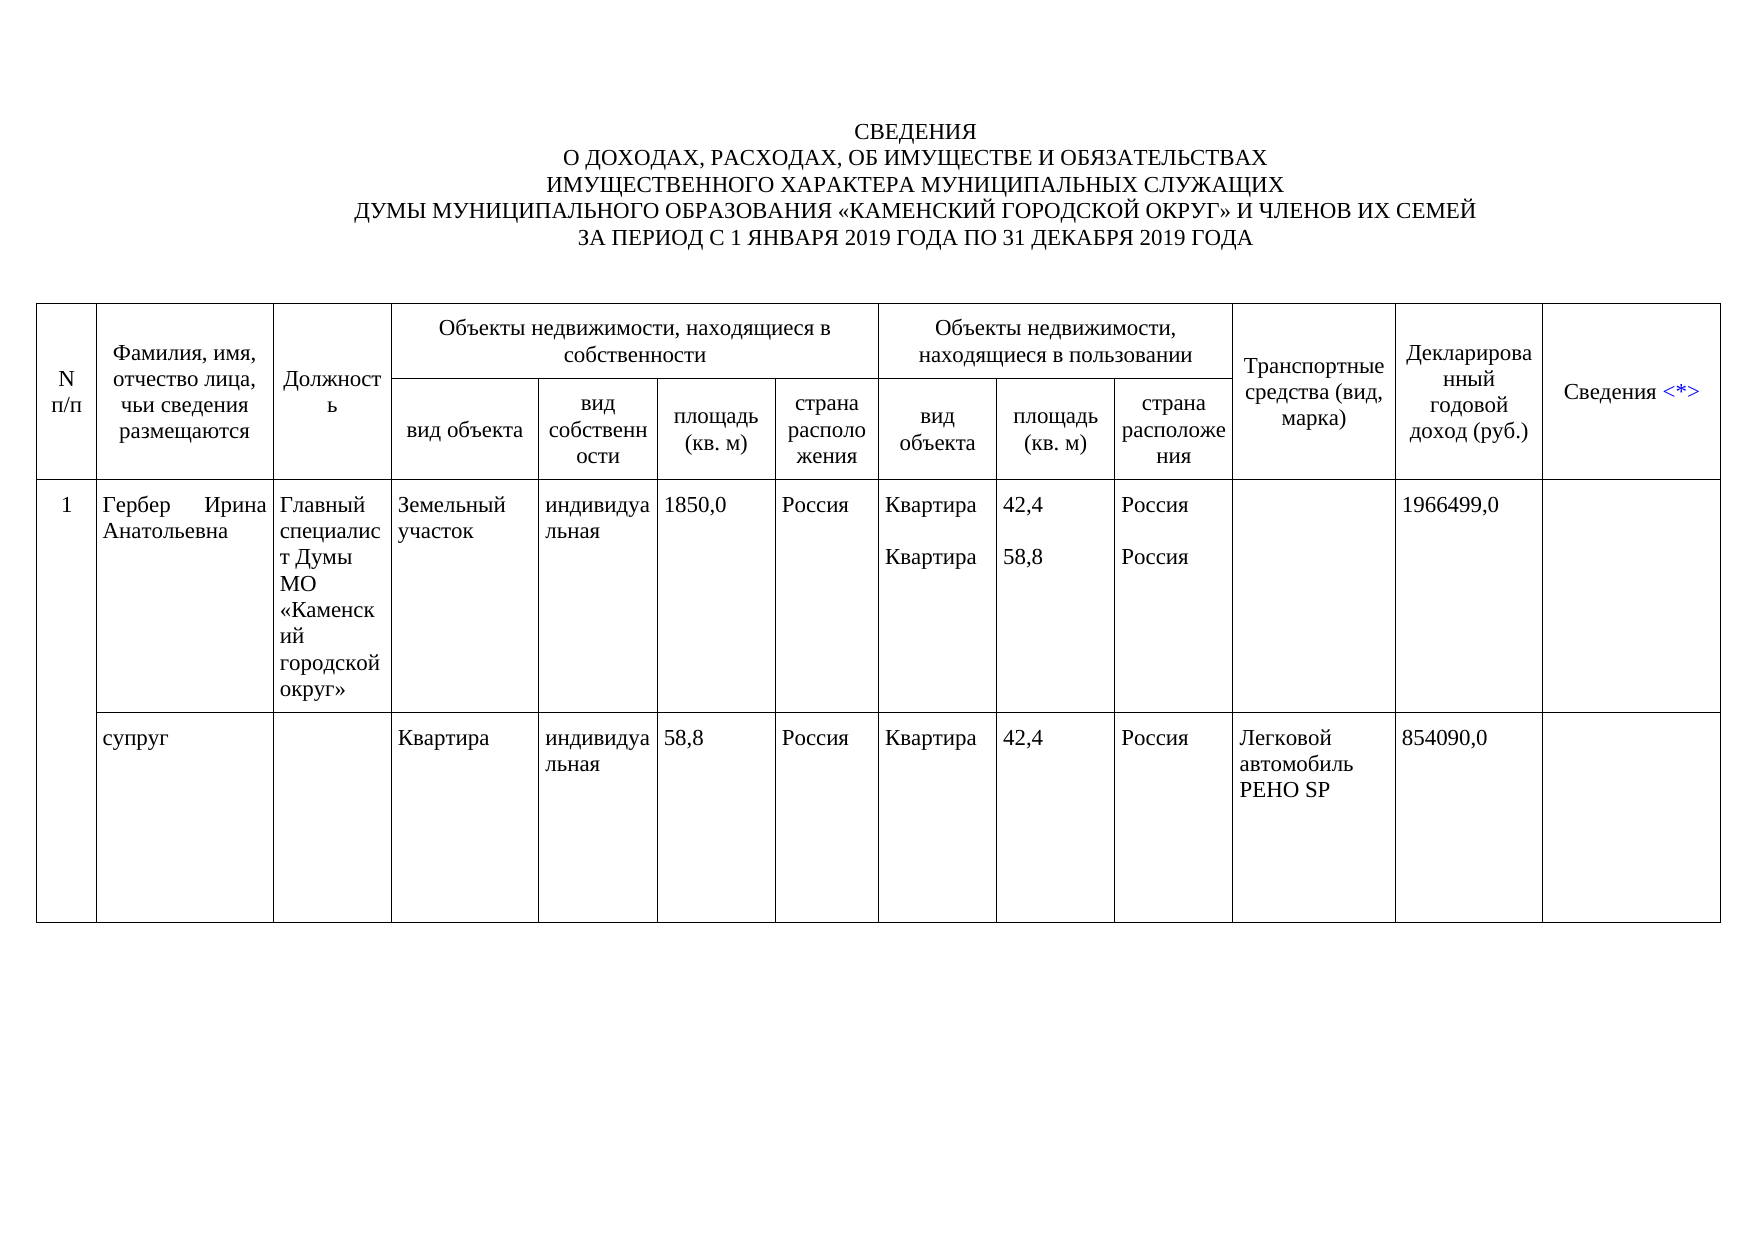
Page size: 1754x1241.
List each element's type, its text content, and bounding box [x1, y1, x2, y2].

table_cell индивидуальная [539, 480, 657, 712]
table_header Должность [274, 304, 391, 479]
text ЗА ПЕРИОД С 1 ЯНВАРЯ 2019 ГОДА ПО 31 ДЕКАБРЯ 2019 ГОДА [148, 223, 1683, 250]
table_cell Россия [1115, 713, 1232, 922]
table_cell Квартира [392, 713, 538, 922]
table_cell Россия [776, 713, 878, 922]
text ДУМЫ МУНИЦИПАЛЬНОГО ОБРАЗОВАНИЯ «КАМЕНСКИЙ ГОРОДСКОЙ ОКРУГ» И ЧЛЕНОВ ИХ СЕМЕЙ [148, 197, 1683, 223]
table_cell [1233, 480, 1395, 712]
table_cell индивидуальная [539, 713, 657, 922]
table_cell Россия [776, 480, 878, 712]
table_cell [1543, 480, 1720, 712]
table_cell вид собственности [539, 379, 657, 479]
table_header N п/п [37, 304, 96, 479]
table_cell Земельный участок [392, 480, 538, 712]
table_cell супруг [97, 713, 273, 922]
text ИМУЩЕСТВЕННОГО ХАРАКТЕРА МУНИЦИПАЛЬНЫХ СЛУЖАЩИХ [148, 171, 1683, 197]
table_cell [274, 713, 391, 922]
table_cell Главный специалист Думы МО «Каменский городской округ» [274, 480, 391, 712]
table_cell Гербер Ирина Анатольевна [97, 480, 273, 712]
table_cell 1850,0 [658, 480, 775, 712]
table_cell страна расположения [1115, 379, 1232, 479]
table_cell площадь (кв. м) [658, 379, 775, 479]
table_cell Россия Россия [1115, 480, 1232, 712]
table_header Сведения <*> [1543, 304, 1720, 479]
table_cell [1543, 713, 1720, 922]
text СВЕДЕНИЯ [148, 118, 1683, 144]
table_cell 1 [37, 480, 96, 712]
table_cell страна расположения [776, 379, 878, 479]
table_cell 58,8 [658, 713, 775, 922]
table_cell 42,4 [997, 713, 1114, 922]
table_header Фамилия, имя, отчество лица, чьи сведения размещаются [97, 304, 273, 479]
table_cell 854090,0 [1396, 713, 1542, 922]
table_cell 1966499,0 [1396, 480, 1542, 712]
table_header Объекты недвижимости, находящиеся в пользовании [879, 304, 1232, 378]
table_header Транспортные средства (вид, марка) [1233, 304, 1395, 479]
table_cell Квартира Квартира [879, 480, 996, 712]
table_cell вид объекта [879, 379, 996, 479]
table_cell Легковой автомобиль РЕНО SP [1233, 713, 1395, 922]
table_cell [37, 712, 96, 922]
table_cell площадь (кв. м) [997, 379, 1114, 479]
text О ДОХОДАХ, РАСХОДАХ, ОБ ИМУЩЕСТВЕ И ОБЯЗАТЕЛЬСТВАХ [148, 144, 1683, 171]
table_header Объекты недвижимости, находящиеся в собственности [392, 304, 878, 378]
table_cell вид объекта [392, 379, 538, 479]
table_cell Квартира [879, 713, 996, 922]
table_header Декларированный годовой доход (руб.) [1396, 304, 1542, 479]
table_cell 42,4 58,8 [997, 480, 1114, 712]
